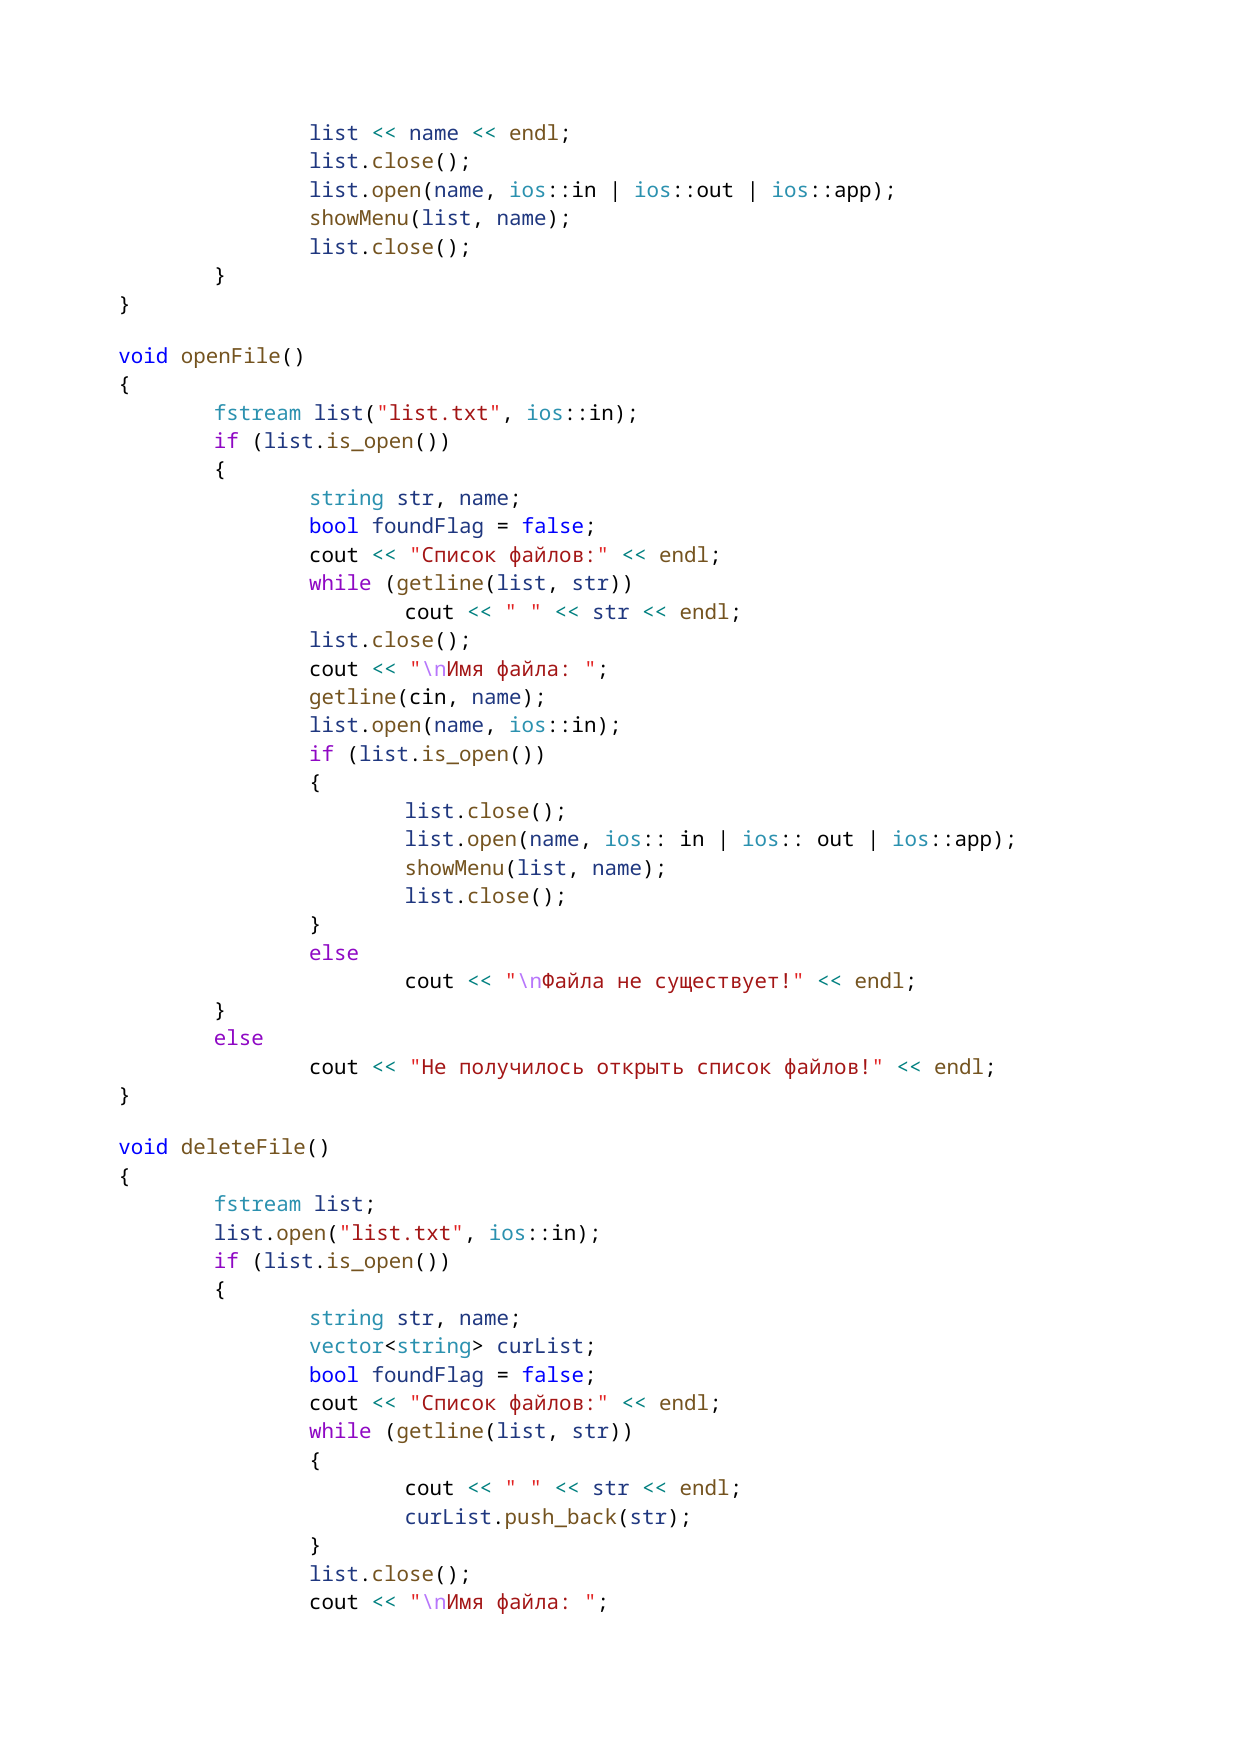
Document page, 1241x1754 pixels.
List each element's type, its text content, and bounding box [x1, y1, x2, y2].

text { [118, 1161, 1122, 1189]
text while (getline(list, str)) [118, 1417, 1122, 1445]
text } [118, 1530, 1122, 1559]
text showMenu(list, name); [118, 203, 1122, 232]
text list.open("list.txt", ios::in); [118, 1218, 1122, 1246]
text string str, name; [118, 483, 1122, 511]
text } [118, 260, 1122, 289]
text { [118, 1445, 1122, 1473]
text if (list.is_open()) [118, 426, 1122, 454]
text list << name << endl; [118, 118, 1122, 147]
text cout << "Список файлов:" << endl; [118, 540, 1122, 568]
text } [118, 289, 1122, 317]
text { [118, 369, 1122, 398]
text bool foundFlag = false; [118, 511, 1122, 540]
text else [118, 938, 1122, 966]
text list.close(); [118, 625, 1122, 654]
text void deleteFile() [118, 1132, 1122, 1161]
text else [118, 1023, 1122, 1052]
text showMenu(list, name); [118, 853, 1122, 881]
text void openFile() [118, 341, 1122, 369]
text { [118, 767, 1122, 796]
text cout << "Не получилось открыть список файлов!" << endl; [118, 1052, 1122, 1080]
text cout << " " << str << endl; [118, 1473, 1122, 1502]
text cout << " " << str << endl; [118, 597, 1122, 625]
text } [118, 995, 1122, 1023]
text list.close(); [118, 147, 1122, 175]
text { [118, 454, 1122, 483]
text cout << "\nИмя файла: "; [118, 1587, 1122, 1616]
text list.close(); [118, 881, 1122, 909]
text list.close(); [118, 796, 1122, 824]
text while (getline(list, str)) [118, 568, 1122, 597]
text list.open(name, ios::in | ios::out | ios::app); [118, 175, 1122, 203]
text string str, name; [118, 1303, 1122, 1331]
text if (list.is_open()) [118, 739, 1122, 767]
text cout << "\nИмя файла: "; [118, 654, 1122, 682]
text fstream list; [118, 1189, 1122, 1218]
text getline(cin, name); [118, 682, 1122, 711]
text { [118, 1274, 1122, 1303]
text } [118, 1080, 1122, 1109]
text cout << "Список файлов:" << endl; [118, 1388, 1122, 1417]
text list.open(name, ios::in); [118, 711, 1122, 739]
text list.close(); [118, 232, 1122, 260]
text cout << "\nФайла не существует!" << endl; [118, 966, 1122, 995]
text list.close(); [118, 1559, 1122, 1587]
text vector<string> curList; [118, 1331, 1122, 1360]
text curList.push_back(str); [118, 1502, 1122, 1530]
text } [118, 909, 1122, 938]
text bool foundFlag = false; [118, 1360, 1122, 1388]
text if (list.is_open()) [118, 1246, 1122, 1274]
text list.open(name, ios:: in | ios:: out | ios::app); [118, 824, 1122, 853]
text fstream list("list.txt", ios::in); [118, 398, 1122, 426]
